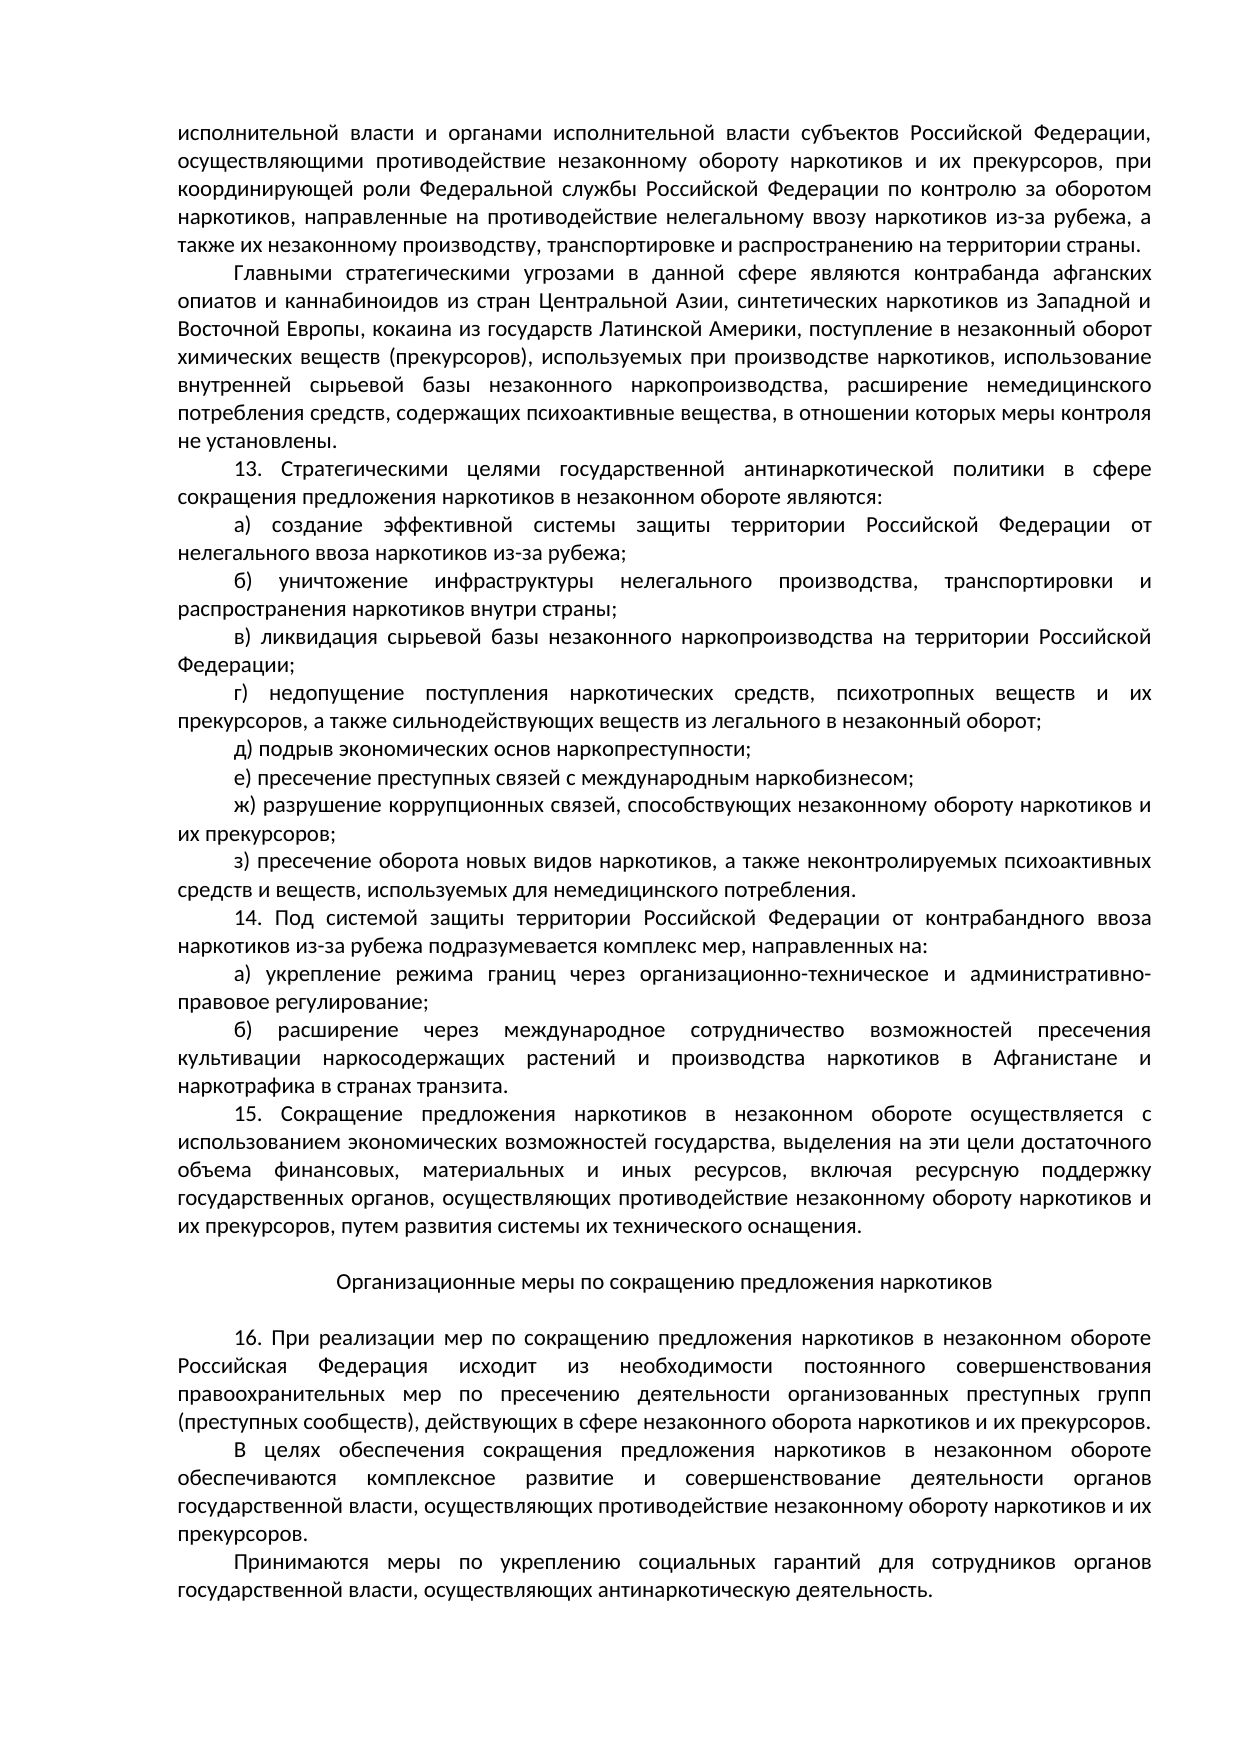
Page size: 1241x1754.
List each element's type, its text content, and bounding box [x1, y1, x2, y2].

text е) пресечение преступных связей с международным наркобизнесом; [177, 763, 1152, 791]
text а) укрепление режима границ через организационно-техническое и административно-правовое регулирование; [177, 959, 1152, 1015]
text 14. Под системой защиты территории Российской Федерации от контрабандного ввоза наркотиков из-за рубежа подразумевается комплекс мер, направленных на: [177, 903, 1152, 959]
text ж) разрушение коррупционных связей, способствующих незаконному обороту наркотиков и их прекурсоров; [177, 791, 1152, 847]
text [177, 118, 1152, 258]
text д) подрыв экономических основ наркопреступности; [177, 734, 1152, 763]
text 15. Сокращение предложения наркотиков в незаконном обороте осуществляется с использованием экономических возможностей государства, выделения на эти цели достаточного объема финансовых, материальных и иных ресурсов, включая ресурсную поддержку государственных органов, осуществляющих противодействие незаконному обороту наркотиков и их прекурсоров, путем развития системы их технического оснащения. [177, 1099, 1152, 1239]
text г) недопущение поступления наркотических средств, психотропных веществ и их прекурсоров, а также сильнодействующих веществ из легального в незаконный оборот; [177, 678, 1152, 734]
text Главными стратегическими угрозами в данной сфере являются контрабанда афганских опиатов и каннабиноидов из стран Центральной Азии, синтетических наркотиков из Западной и Восточной Европы, кокаина из государств Латинской Америки, поступление в незаконный оборот химических веществ (прекурсоров), используемых при производстве наркотиков, использование внутренней сырьевой базы незаконного наркопроизводства, расширение немедицинского потребления средств, содержащих психоактивные вещества, в отношении которых меры контроля не установлены. [177, 258, 1152, 454]
text В целях обеспечения сокращения предложения наркотиков в незаконном обороте обеспечиваются комплексное развитие и совершенствование деятельности органов государственной власти, осуществляющих противодействие незаконному обороту наркотиков и их прекурсоров. [177, 1435, 1152, 1547]
text Организационные меры по сокращению предложения наркотиков [177, 1267, 1152, 1295]
text 16. При реализации мер по сокращению предложения наркотиков в незаконном обороте Российская Федерация исходит из необходимости постоянного совершенствования правоохранительных мер по пресечению деятельности организованных преступных групп (преступных сообществ), действующих в сфере незаконного оборота наркотиков и их прекурсоров. [177, 1323, 1152, 1435]
text б) уничтожение инфраструктуры нелегального производства, транспортировки и распространения наркотиков внутри страны; [177, 566, 1152, 622]
text Принимаются меры по укреплению социальных гарантий для сотрудников органов государственной власти, осуществляющих антинаркотическую деятельность. [177, 1547, 1152, 1603]
text 13. Стратегическими целями государственной антинаркотической политики в сфере сокращения предложения наркотиков в незаконном обороте являются: [177, 454, 1152, 510]
text б) расширение через международное сотрудничество возможностей пресечения культивации наркосодержащих растений и производства наркотиков в Афганистане и наркотрафика в странах транзита. [177, 1015, 1152, 1099]
text в) ликвидация сырьевой базы незаконного наркопроизводства на территории Российской Федерации; [177, 622, 1152, 678]
text а) создание эффективной системы защиты территории Российской Федерации от нелегального ввоза наркотиков из-за рубежа; [177, 510, 1152, 566]
text з) пресечение оборота новых видов наркотиков, а также неконтролируемых психоактивных средств и веществ, используемых для немедицинского потребления. [177, 847, 1152, 903]
